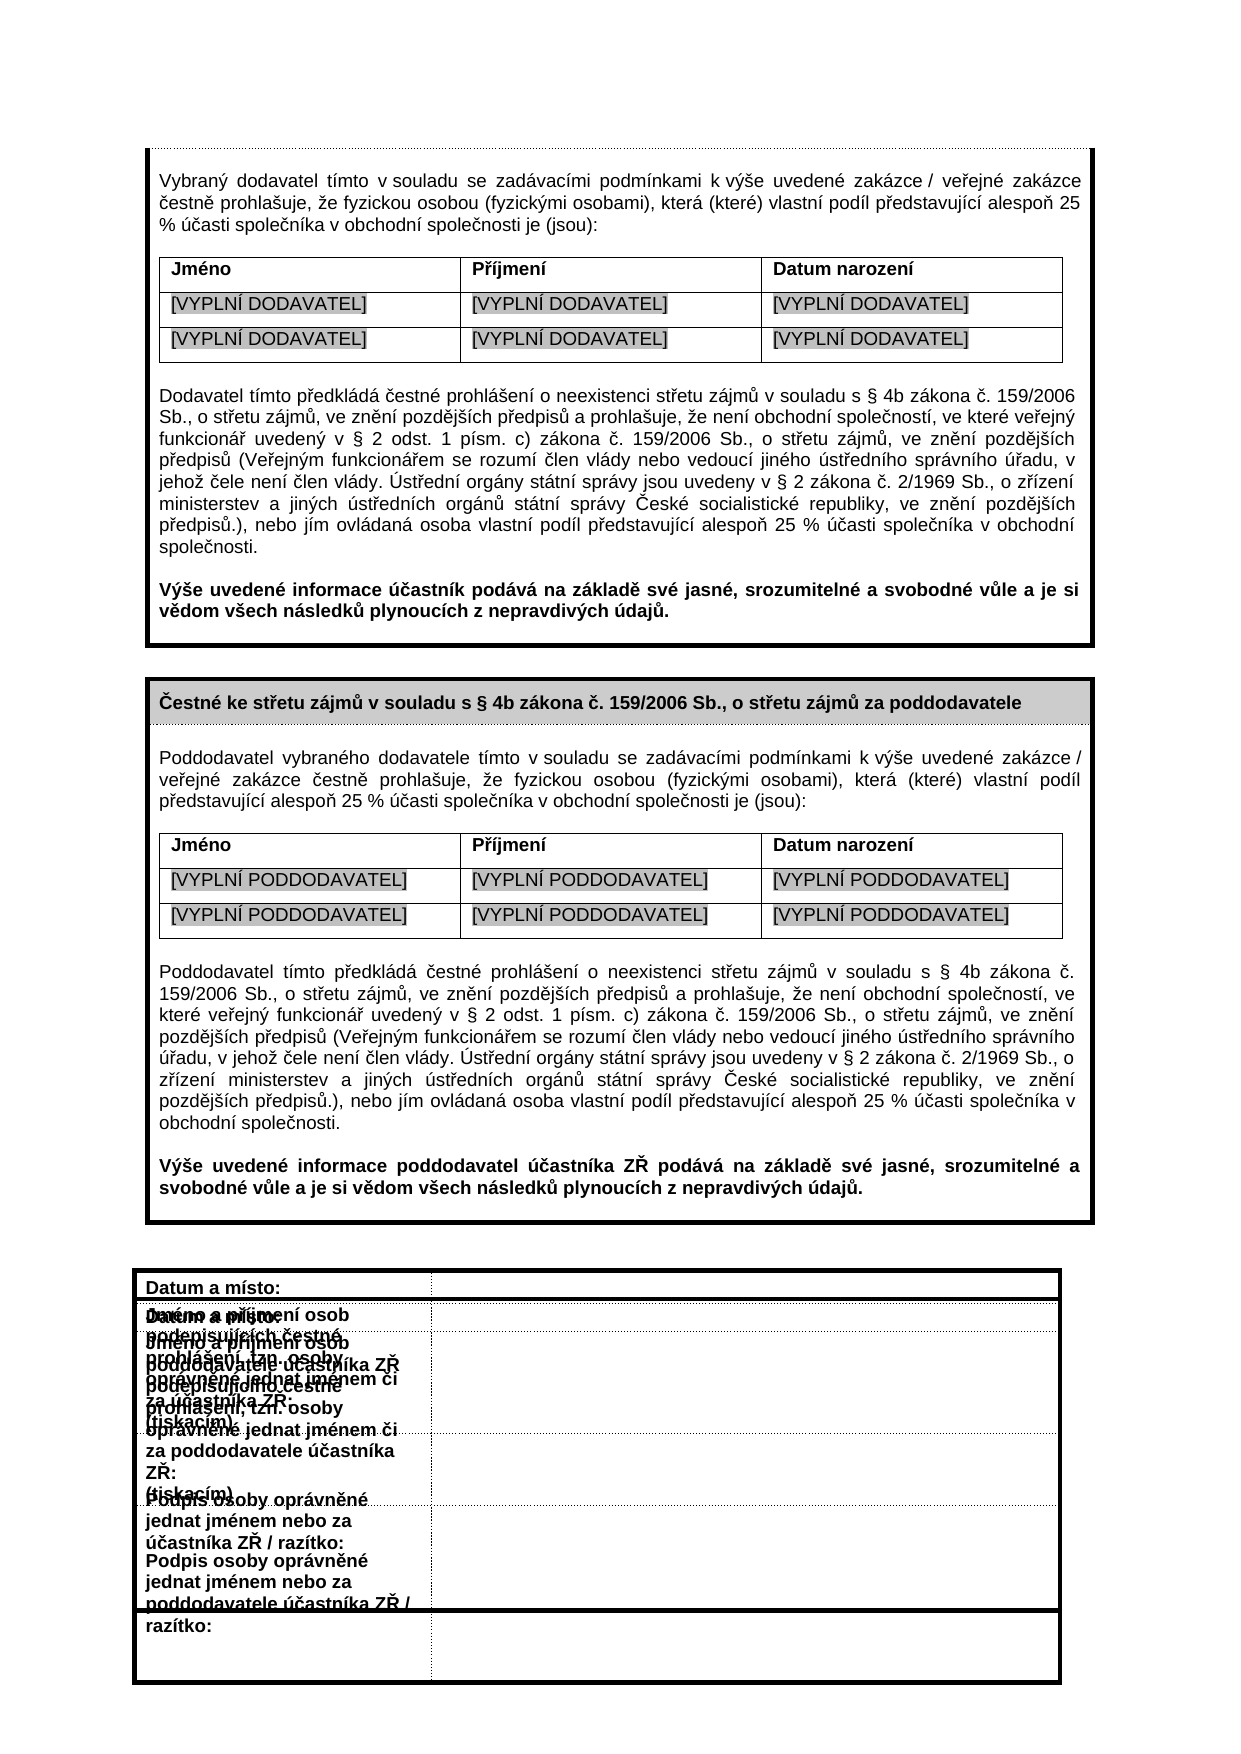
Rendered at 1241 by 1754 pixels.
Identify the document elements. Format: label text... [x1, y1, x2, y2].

table_header [431, 1301, 1058, 1331]
table_header Datum a místo: [137, 1301, 431, 1331]
table_cell [431, 1331, 1058, 1505]
table_cell Jméno a příjmení osob poddodavatele účastníka ZŘ podepisujícího čestné prohlášení, tzn. osoby oprávněné jednat jménem či za poddodavatele účastníka ZŘ: (tiskacím) [137, 1331, 431, 1505]
table_header Datum a místo: [137, 1273, 431, 1297]
table_header Čestné ke střetu zájmů v souladu s § 4b zákona č. 159/2006 Sb., o střetu zájmů za poddodavatele [150, 681, 1090, 724]
table_header [431, 1273, 1058, 1297]
table_cell Poddodavatel vybraného dodavatele tímto v souladu se zadávacími podmínkami k výše uvedené zakázce / veřejné zakázce čestně prohlašuje, že fyzickou osobou (fyzickými osobami), která (které) vlastní podíl představující alespoň 25 % účasti společníka v obchodní společnosti je (jsou): Poddodavatel tímto předkládá čestné prohlášení o neexistenci střetu zájmů v souladu s § 4b zákona č. 159/2006 Sb., o střetu zájmů, ve znění pozdějších předpisů a prohlašuje, že není obchodní společností, ve které veřejný funkcionář uvedený v § 2 odst. 1 písm. c) zákona č. 159/2006 Sb., o střetu zájmů, ve znění pozdějších předpisů (Veřejným funkcionářem se rozumí člen vlády nebo vedoucí jiného ústředního správního úřadu, v jehož čele není člen vlády. Ústřední orgány státní správy jsou uvedeny v § 2 zákona č. 2/1969 Sb., o zřízení ministerstev a jiných ústředních orgánů státní správy České socialistické republiky, ve znění pozdějších předpisů.), nebo jím ovládaná osoba vlastní podíl představující alespoň 25 % účasti společníka v obchodní společnosti. Výše uvedené informace poddodavatel účastníka ZŘ podává na základě své jasné, srozumitelné a svobodné vůle a je si vědom všech následků plynoucích z nepravdivých údajů. [150, 724, 1090, 1220]
table_cell Podpis osoby oprávněné jednat jménem nebo za poddodavatele účastníka ZŘ / razítko: [137, 1505, 431, 1680]
table_cell Vybraný dodavatel tímto v souladu se zadávacími podmínkami k výše uvedené zakázce / veřejné zakázce čestně prohlašuje, že fyzickou osobou (fyzickými osobami), která (které) vlastní podíl představující alespoň 25 % účasti společníka v obchodní společnosti je (jsou): Dodavatel tímto předkládá čestné prohlášení o neexistenci střetu zájmů v souladu s § 4b zákona č. 159/2006 Sb., o střetu zájmů, ve znění pozdějších předpisů a prohlašuje, že není obchodní společností, ve které veřejný funkcionář uvedený v § 2 odst. 1 písm. c) zákona č. 159/2006 Sb., o střetu zájmů, ve znění pozdějších předpisů (Veřejným funkcionářem se rozumí člen vlády nebo vedoucí jiného ústředního správního úřadu, v jehož čele není člen vlády. Ústřední orgány státní správy jsou uvedeny v § 2 zákona č. 2/1969 Sb., o zřízení ministerstev a jiných ústředních orgánů státní správy České socialistické republiky, ve znění pozdějších předpisů.), nebo jím ovládaná osoba vlastní podíl představující alespoň 25 % účasti společníka v obchodní společnosti. Výše uvedené informace účastník podává na základě své jasné, srozumitelné a svobodné vůle a je si vědom všech následků plynoucích z nepravdivých údajů. [150, 148, 1090, 643]
table_cell [431, 1505, 1058, 1680]
